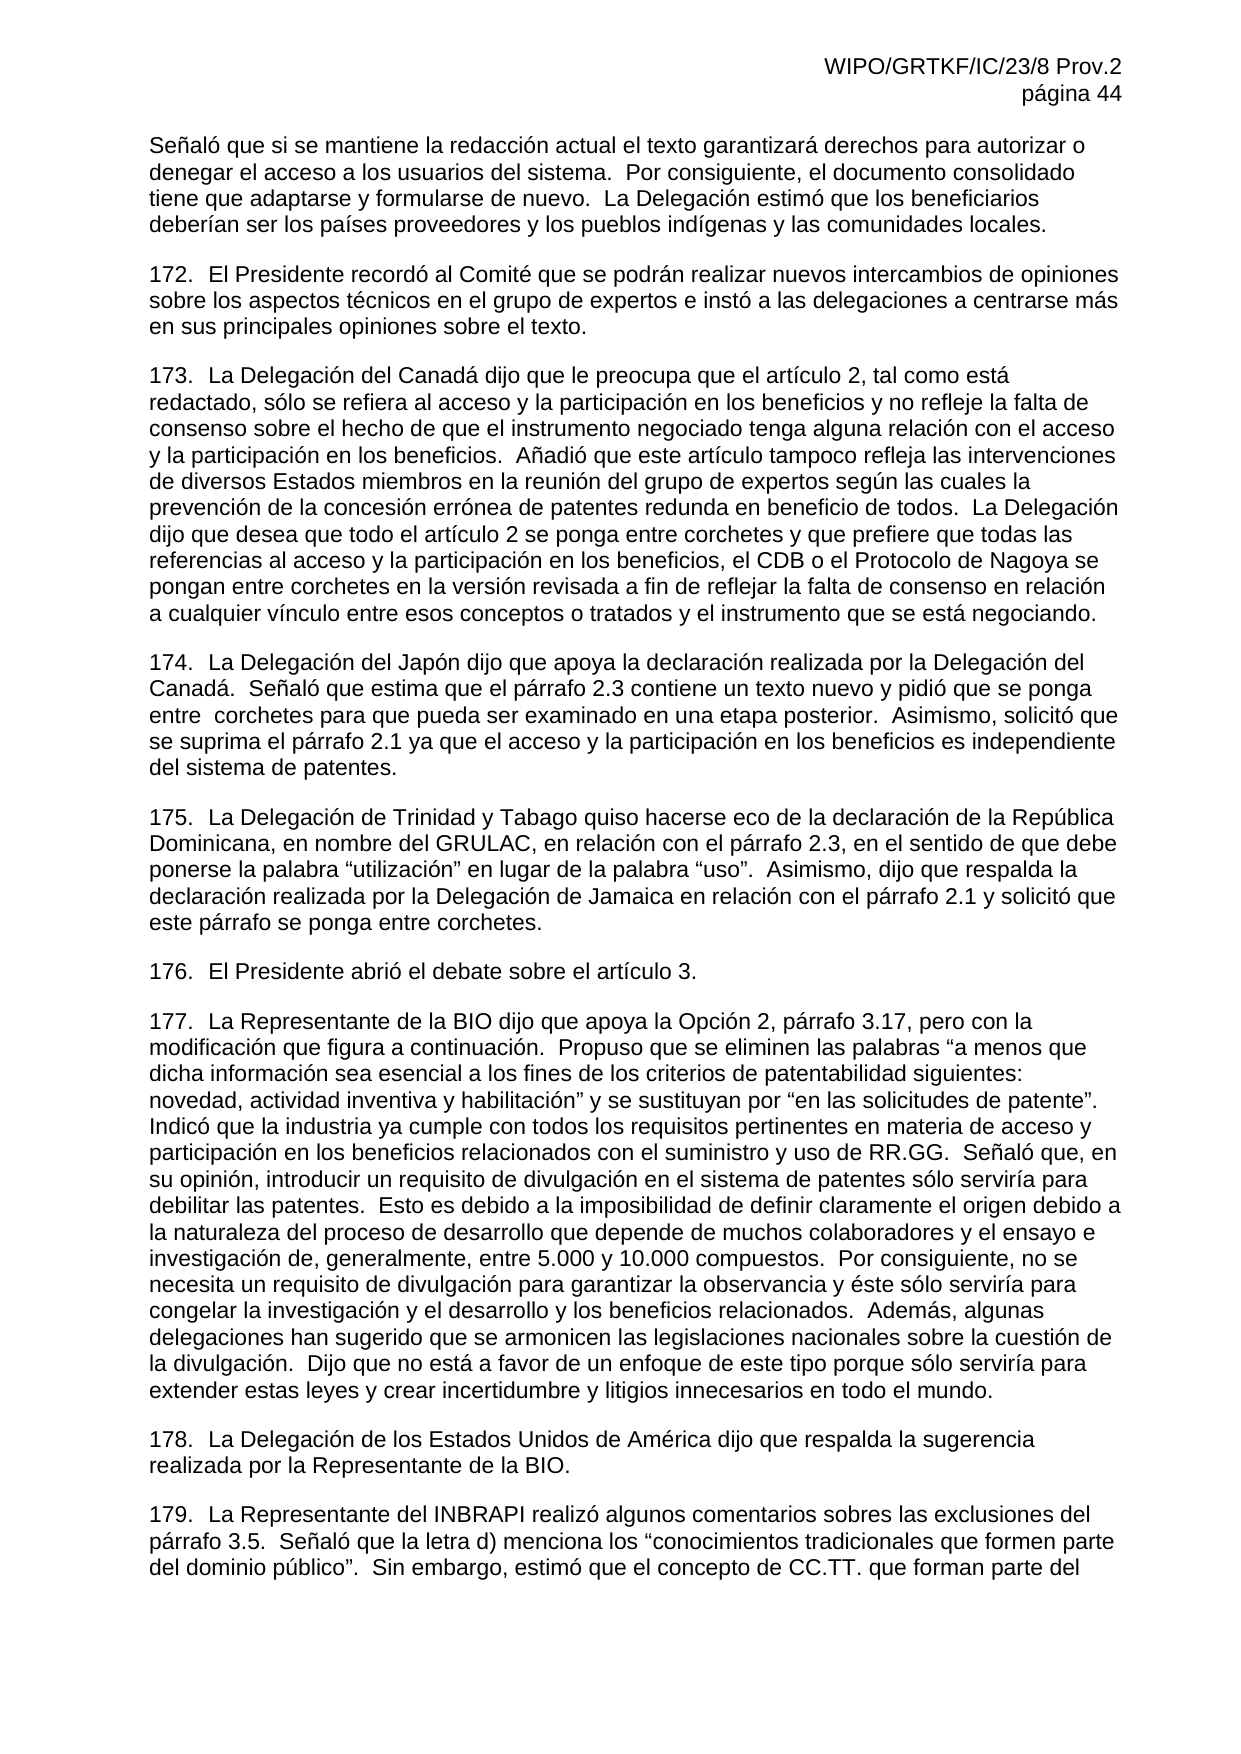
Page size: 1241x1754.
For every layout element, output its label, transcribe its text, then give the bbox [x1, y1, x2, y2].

text La Delegación del Canadá dijo que le preocupa que el artículo 2, tal como está redactado, sólo se refiera al acceso y la participación en los beneficios y no refleje la falta de consenso sobre el hecho de que el instrumento negociado tenga alguna relación con el acceso y la participación en los beneficios. Añadió que este artículo tampoco refleja las intervenciones de diversos Estados miembros en la reunión del grupo de expertos según las cuales la prevención de la concesión errónea de patentes redunda en beneficio de todos. La Delegación dijo que desea que todo el artículo 2 se ponga entre corchetes y que prefiere que todas las referencias al acceso y la participación en los beneficios, el CDB o el Protocolo de Nagoya se pongan entre corchetes en la versión revisada a fin de reflejar la falta de consenso en relación a cualquier vínculo entre esos conceptos o tratados y el instrumento que se está negociando. [149, 362, 1122, 626]
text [149, 1501, 1122, 1581]
text La Representante de la BIO dijo que apoya la Opción 2, párrafo 3.17, pero con la modificación que figura a continuación. Propuso que se eliminen las palabras “a menos que dicha información sea esencial a los fines de los criterios de patentabilidad siguientes: novedad, actividad inventiva y habilitación” y se sustituyan por “en las solicitudes de patente”. Indicó que la industria ya cumple con todos los requisitos pertinentes en materia de acceso y participación en los beneficios relacionados con el suministro y uso de RR.GG. Señaló que, en su opinión, introducir un requisito de divulgación en el sistema de patentes sólo serviría para debilitar las patentes. Esto es debido a la imposibilidad de definir claramente el origen debido a la naturaleza del proceso de desarrollo que depende de muchos colaboradores y el ensayo e investigación de, generalmente, entre 5.000 y 10.000 compuestos. Por consiguiente, no se necesita un requisito de divulgación para garantizar la observancia y éste sólo serviría para congelar la investigación y el desarrollo y los beneficios relacionados. Además, algunas delegaciones han sugerido que se armonicen las legislaciones nacionales sobre la cuestión de la divulgación. Dijo que no está a favor de un enfoque de este tipo porque sólo serviría para extender estas leyes y crear incertidumbre y litigios innecesarios en todo el mundo. [149, 1008, 1122, 1403]
text La Delegación de Trinidad y Tabago quiso hacerse eco de la declaración de la República Dominicana, en nombre del GRULAC, en relación con el párrafo 2.3, en el sentido de que debe ponerse la palabra “utilización” en lugar de la palabra “uso”. Asimismo, dijo que respalda la declaración realizada por la Delegación de Jamaica en relación con el párrafo 2.1 y solicitó que este párrafo se ponga entre corchetes. [149, 804, 1122, 935]
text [149, 132, 1122, 238]
text La Delegación de los Estados Unidos de América dijo que respalda la sugerencia realizada por la Representante de la BIO. [149, 1426, 1122, 1478]
text El Presidente recordó al Comité que se podrán realizar nuevos intercambios de opiniones sobre los aspectos técnicos en el grupo de expertos e instó a las delegaciones a centrarse más en sus principales opiniones sobre el texto. [149, 261, 1122, 339]
text La Delegación del Japón dijo que apoya la declaración realizada por la Delegación del Canadá. Señaló que estima que el párrafo 2.3 contiene un texto nuevo y pidió que se ponga entre corchetes para que pueda ser examinado en una etapa posterior. Asimismo, solicitó que se suprima el párrafo 2.1 ya que el acceso y la participación en los beneficios es independiente del sistema de patentes. [149, 649, 1122, 781]
text El Presidente abrió el debate sobre el artículo 3. [149, 958, 1122, 985]
